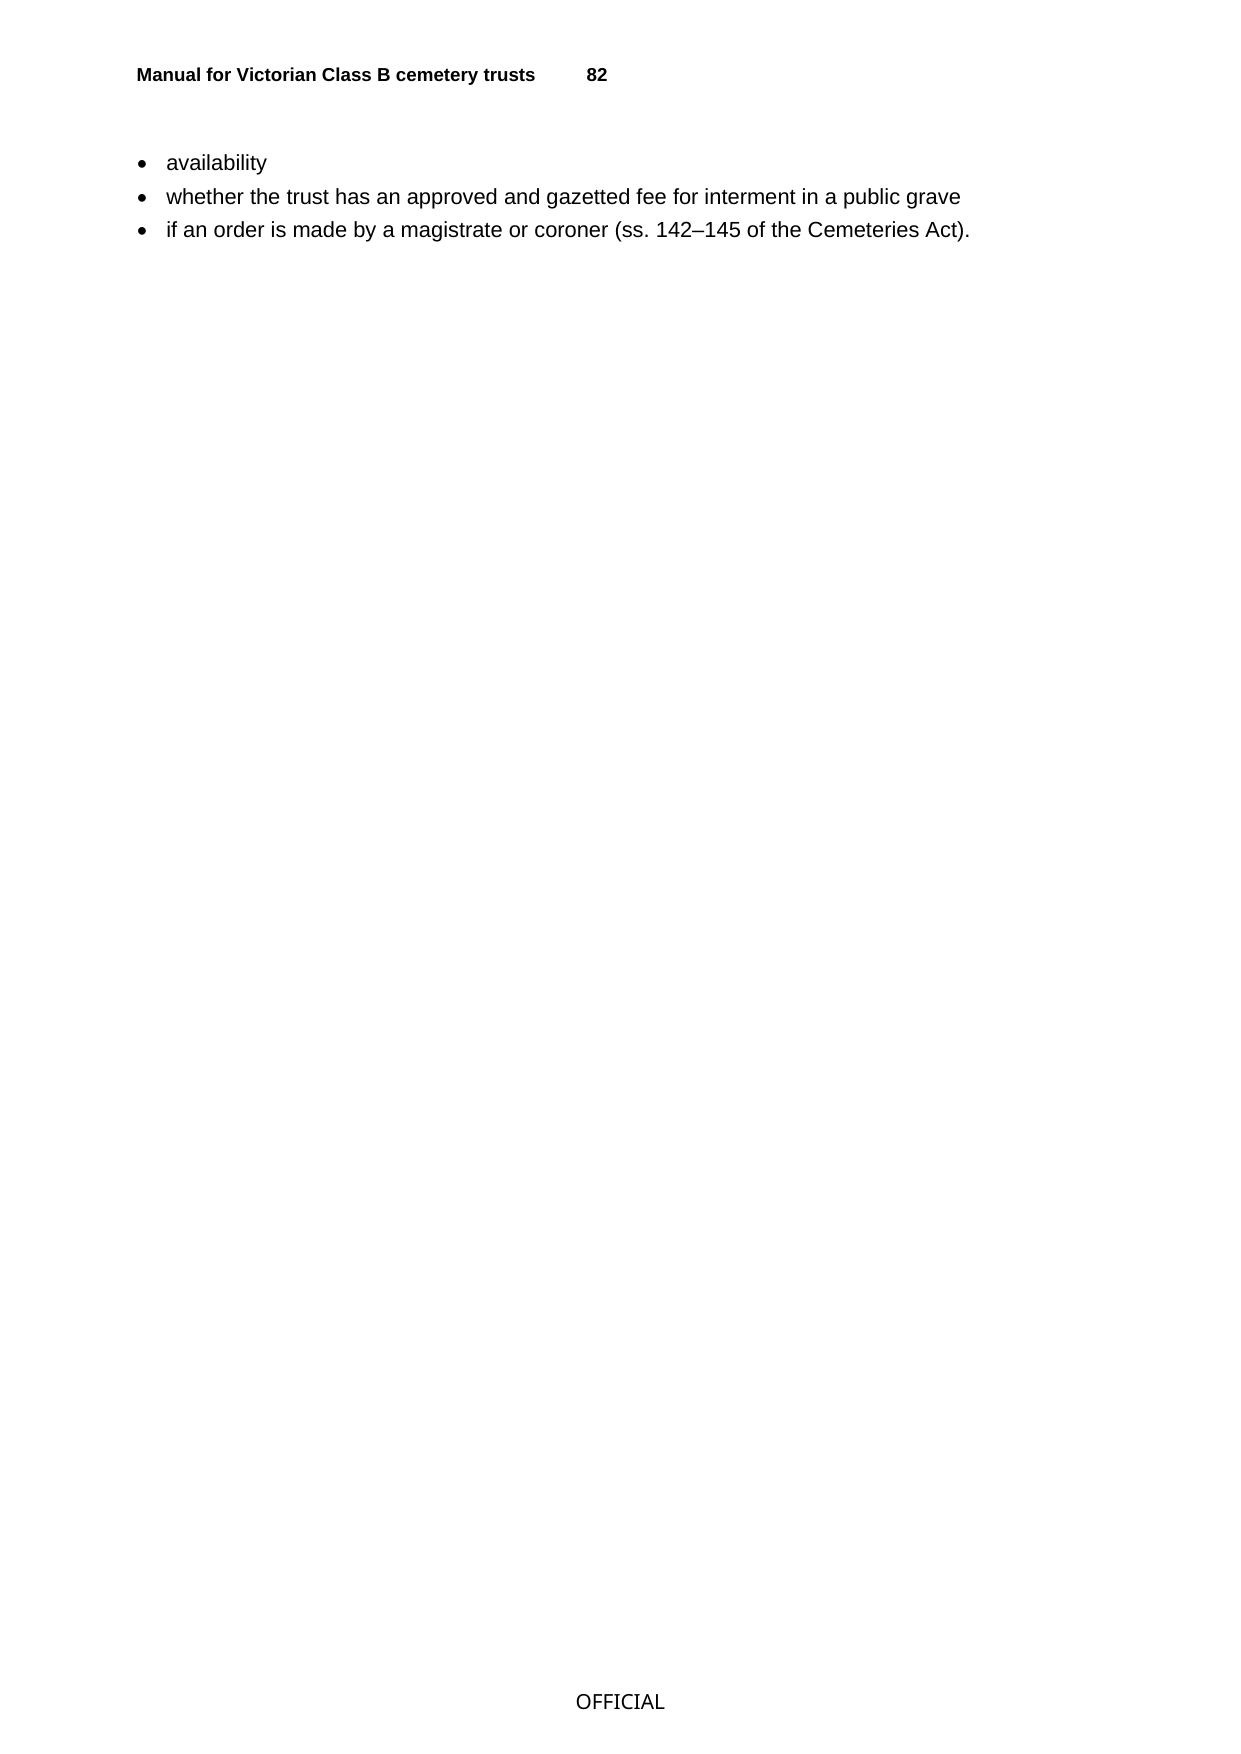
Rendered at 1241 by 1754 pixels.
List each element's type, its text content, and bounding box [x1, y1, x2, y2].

text availability [136, 147, 1104, 176]
text if an order is made by a magistrate or coroner (ss. 142–145 of the Cemeteries Act). [136, 214, 1104, 243]
text whether the trust has an approved and gazetted fee for interment in a public grave [136, 180, 1104, 209]
